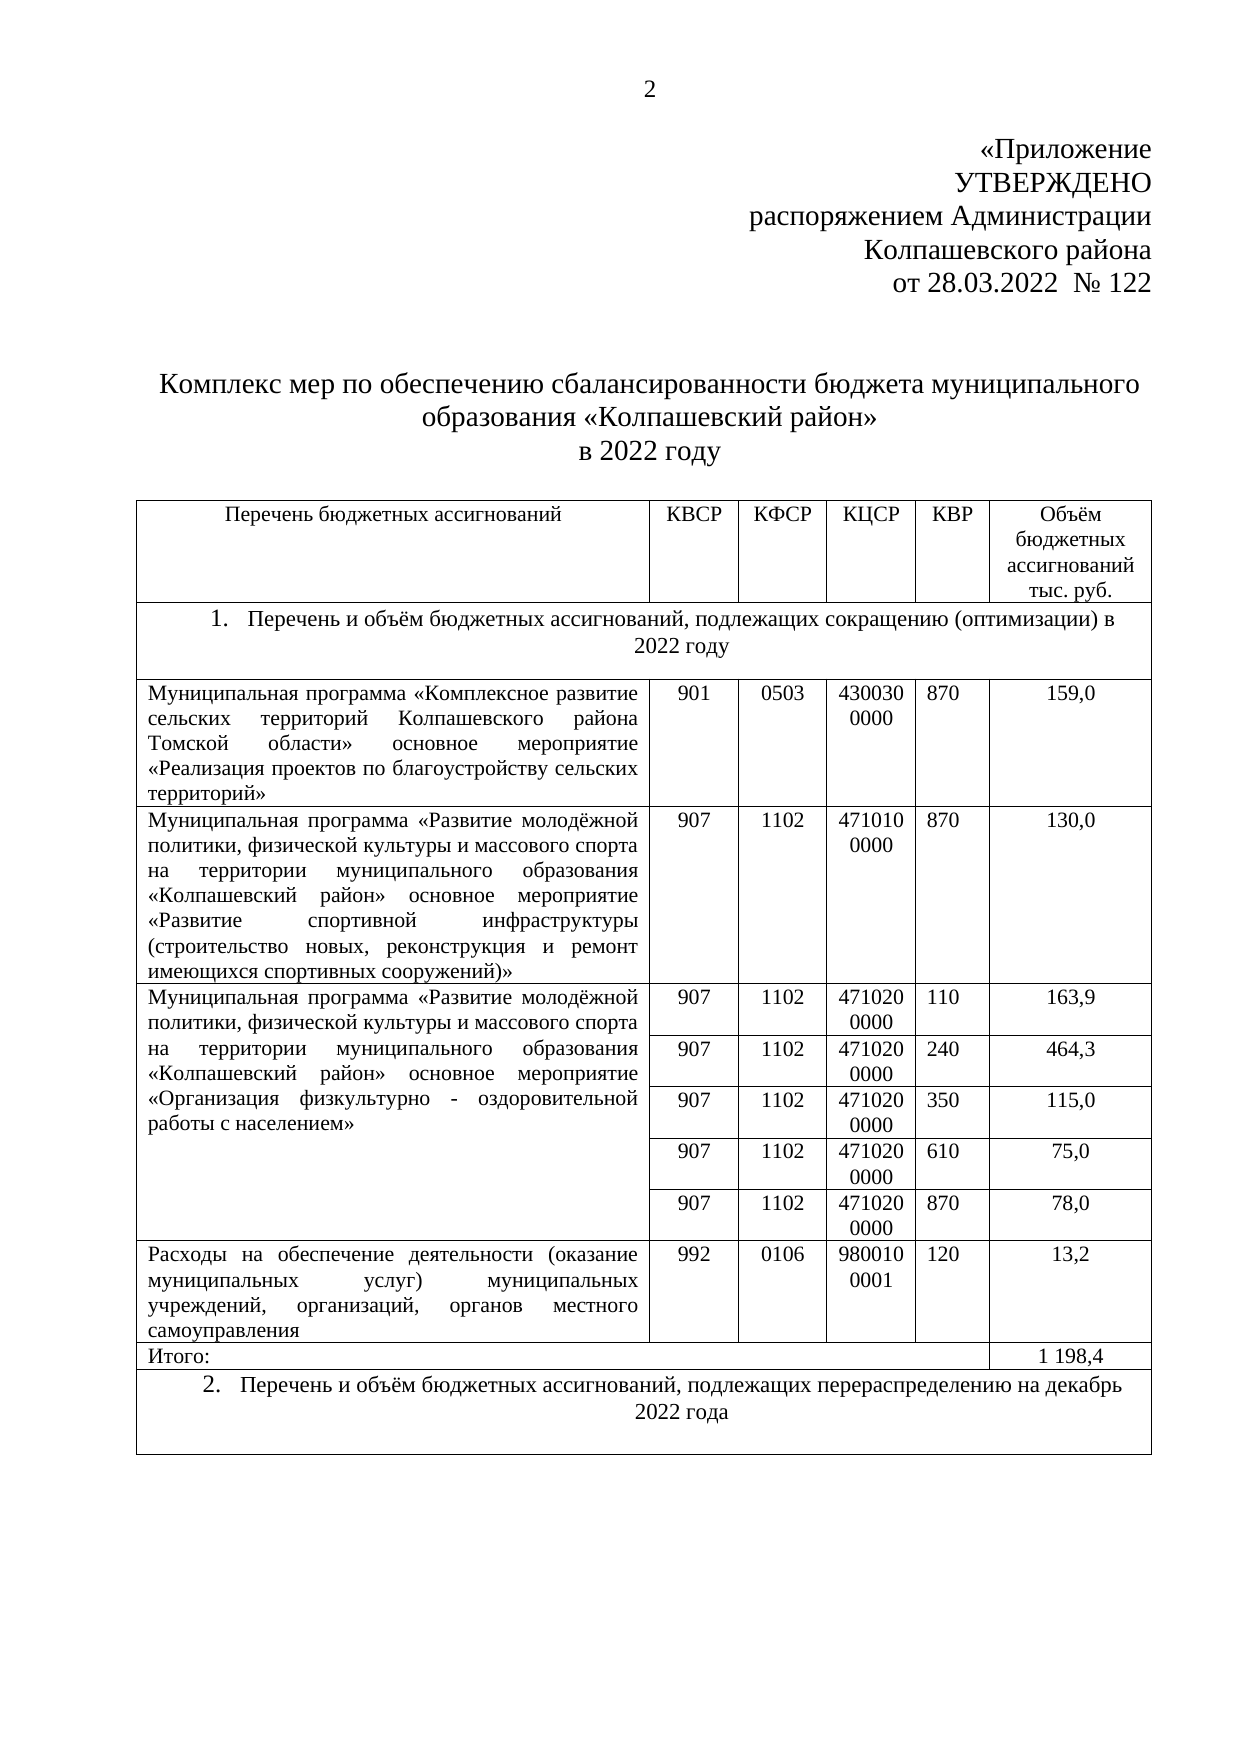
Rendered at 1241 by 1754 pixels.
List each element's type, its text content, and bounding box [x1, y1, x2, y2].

table_cell 907 [650, 1087, 738, 1137]
table_cell 870 [916, 807, 989, 983]
table_cell 159,0 [990, 680, 1151, 806]
table_cell Перечень и объём бюджетных ассигнований, подлежащих перераспределению на декабрь 2022 года [137, 1370, 1151, 1453]
table_cell Итого: [137, 1343, 989, 1368]
table_header КВСР [650, 501, 738, 602]
table_cell 1102 [739, 1139, 826, 1189]
table_cell 1 198,4 [990, 1343, 1151, 1368]
text Комплекс мер по обеспечению сбалансированности бюджета муниципального образования «Колпашевский район» [148, 366, 1152, 433]
table_cell 130,0 [990, 807, 1151, 983]
table_cell Расходы на обеспечение деятельности (оказание муниципальных услуг) муниципальных учреждений, организаций, органов местного самоуправления [137, 1241, 649, 1342]
table_cell 907 [650, 1139, 738, 1189]
table_cell 350 [916, 1087, 989, 1137]
text Колпашевского района [148, 232, 1152, 265]
table_cell 4300300000 [827, 680, 915, 806]
table_cell 115,0 [990, 1087, 1151, 1137]
table_cell 4710100000 [827, 807, 915, 983]
table_cell 1102 [739, 1190, 826, 1240]
table_cell 901 [650, 680, 738, 806]
table_cell Перечень и объём бюджетных ассигнований, подлежащих сокращению (оптимизации) в 2022 году [137, 603, 1151, 678]
table_cell 1102 [739, 807, 826, 983]
table_cell 240 [916, 1036, 989, 1086]
text от 28.03.2022 № 122 [148, 265, 1152, 299]
text УТВЕРЖДЕНО [811, 165, 1152, 198]
table_cell 992 [650, 1241, 738, 1342]
table_cell 464,3 [990, 1036, 1151, 1086]
table_cell 1102 [739, 1036, 826, 1086]
text «Приложение [590, 131, 1152, 165]
table_cell 163,9 [990, 984, 1151, 1034]
table_cell 13,2 [990, 1241, 1151, 1342]
table_header КЦСР [827, 501, 915, 602]
text распоряжением Администрации [650, 198, 1152, 232]
table_cell Муниципальная программа «Развитие молодёжной политики, физической культуры и массового спорта на территории муниципального образования «Колпашевский район» основное мероприятие «Организация физкультурно - оздоровительной работы с населением» [137, 984, 649, 1240]
table_header КФСР [739, 501, 826, 602]
table_cell Муниципальная программа «Развитие молодёжной политики, физической культуры и массового спорта на территории муниципального образования «Колпашевский район» основное мероприятие «Развитие спортивной инфраструктуры (строительство новых, реконструкция и ремонт имеющихся спортивных сооружений)» [137, 807, 649, 983]
table_cell 4710200000 [827, 1036, 915, 1086]
table_header Перечень бюджетных ассигнований [137, 501, 649, 602]
table_cell 870 [916, 1190, 989, 1240]
table_cell 0106 [739, 1241, 826, 1342]
table_cell 870 [916, 680, 989, 806]
table_cell 78,0 [990, 1190, 1151, 1240]
table_cell 907 [650, 807, 738, 983]
table_cell 907 [650, 984, 738, 1034]
table_cell 4710200000 [827, 984, 915, 1034]
table_cell 75,0 [990, 1139, 1151, 1189]
table_header Объём бюджетных ассигнований тыс. руб. [990, 501, 1151, 602]
table_cell 907 [650, 1190, 738, 1240]
table_cell 9800100001 [827, 1241, 915, 1342]
table_cell 4710200000 [827, 1190, 915, 1240]
table_cell 610 [916, 1139, 989, 1189]
table_cell 110 [916, 984, 989, 1034]
table_cell 120 [916, 1241, 989, 1342]
table_cell Муниципальная программа «Комплексное развитие сельских территорий Колпашевского района Томской области» основное мероприятие «Реализация проектов по благоустройству сельских территорий» [137, 680, 649, 806]
table_cell 4710200000 [827, 1087, 915, 1137]
table_cell 4710200000 [827, 1139, 915, 1189]
table_cell 0503 [739, 680, 826, 806]
table_cell 1102 [739, 984, 826, 1034]
table_header КВР [916, 501, 989, 602]
table_cell 907 [650, 1036, 738, 1086]
text в 2022 году [148, 433, 1152, 467]
table_cell 1102 [739, 1087, 826, 1137]
